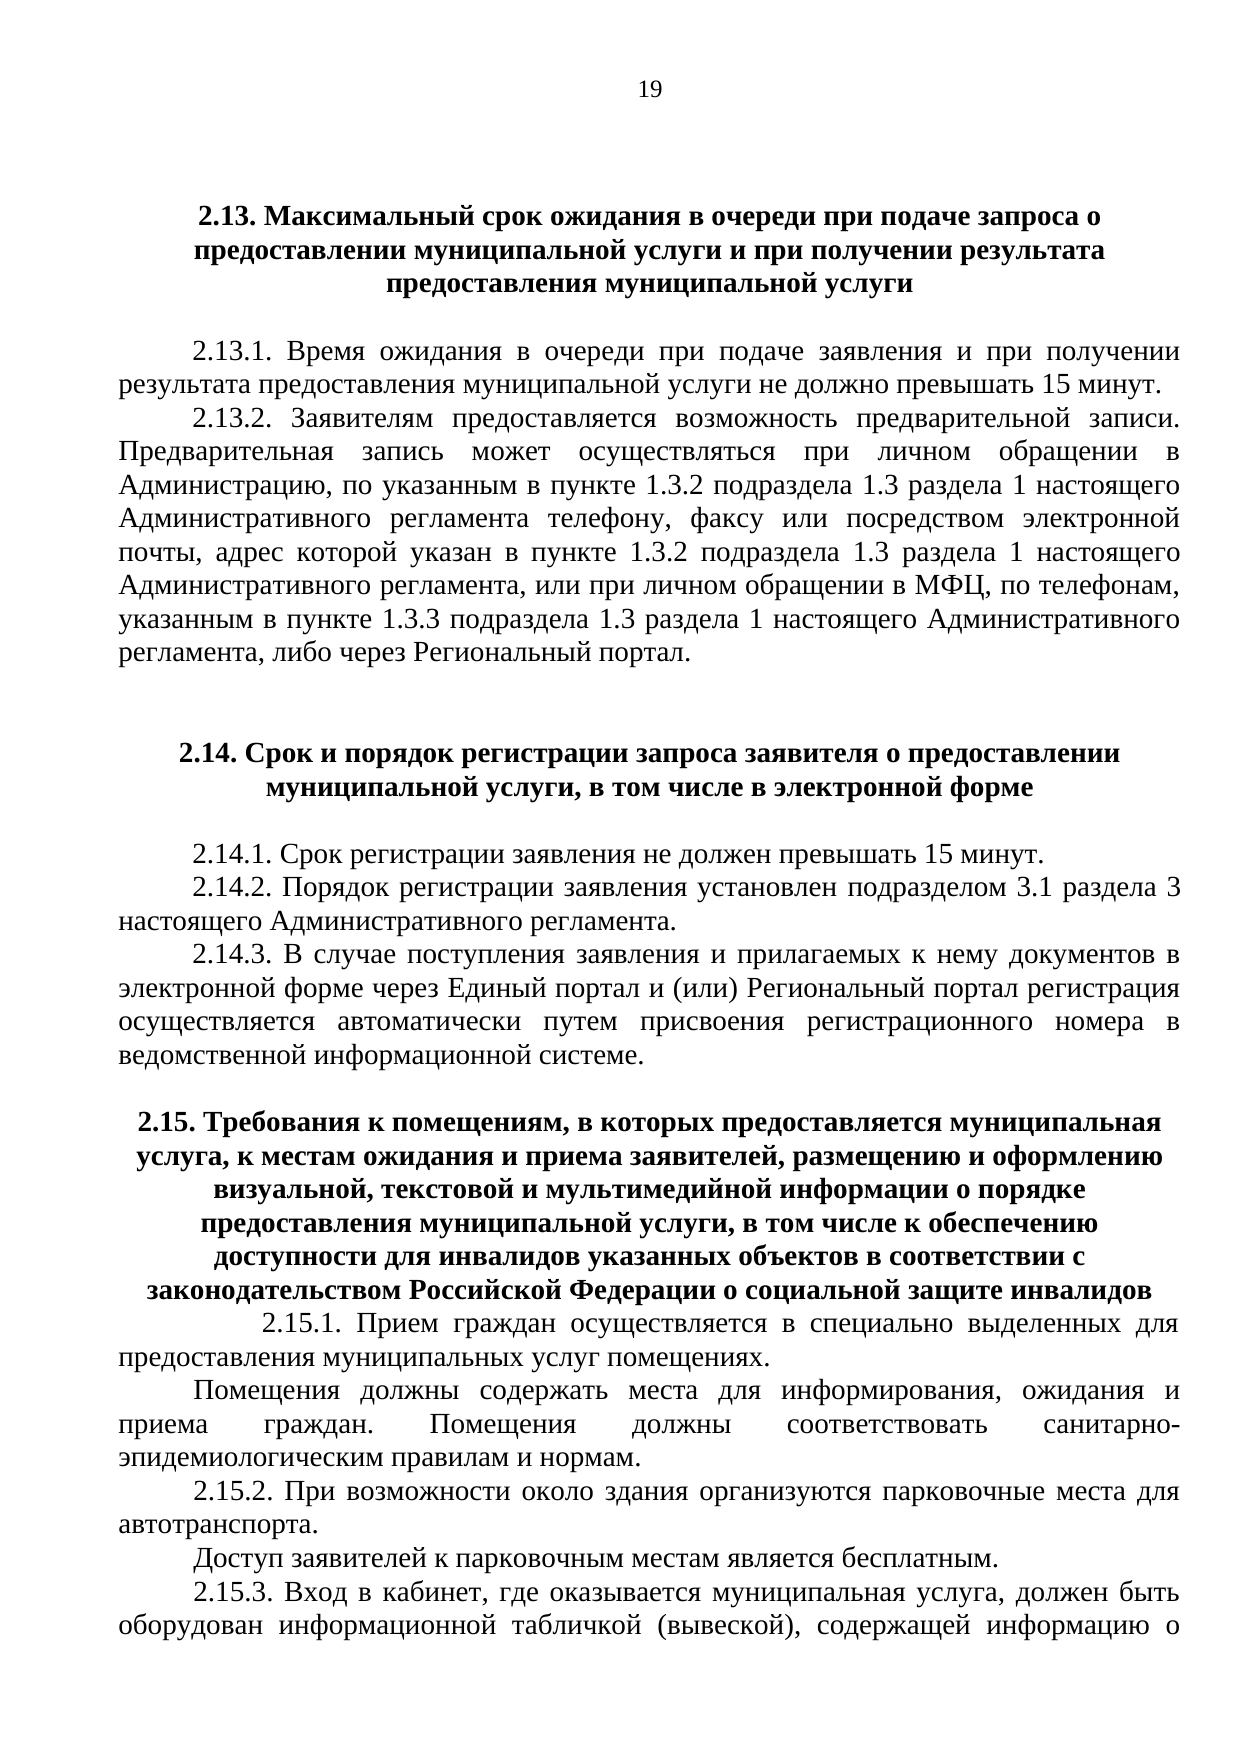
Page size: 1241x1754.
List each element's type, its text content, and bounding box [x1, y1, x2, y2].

text 2.14. Срок и порядок регистрации запроса заявителя о предоставлении муниципальной услуги, в том числе в электронной форме [118, 735, 1181, 802]
text 2.15.2. При возможности около здания организуются парковочные места для автотранспорта. [118, 1473, 1181, 1540]
text 2.13. Максимальный срок ожидания в очереди при подаче запроса о предоставлении муниципальной услуги и при получении результата предоставления муниципальной услуги [118, 198, 1181, 299]
text Доступ заявителей к парковочным местам является бесплатным. [118, 1540, 1181, 1574]
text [118, 1574, 1181, 1641]
text Помещения должны содержать места для информирования, ожидания и приема граждан. Помещения должны соответствовать санитарно-эпидемиологическим правилам и нормам. [118, 1372, 1181, 1473]
text 2.14.1. Срок регистрации заявления не должен превышать 15 минут. [118, 836, 1181, 869]
text 2.14.3. В случае поступления заявления и прилагаемых к нему документов в электронной форме через Единый портал и (или) Региональный портал регистрация осуществляется автоматически путем присвоения регистрационного номера в ведомственной информационной системе. [118, 936, 1181, 1071]
text 2.13.2. Заявителям предоставляется возможность предварительной записи. Предварительная запись может осуществляться при личном обращении в Администрацию, по указанным в пункте 1.3.2 подраздела 1.3 раздела 1 настоящего Административного регламента телефону, факсу или посредством электронной почты, адрес которой указан в пункте 1.3.2 подраздела 1.3 раздела 1 настоящего Административного регламента, или при личном обращении в МФЦ, по телефонам, указанным в пункте 1.3.3 подраздела 1.3 раздела 1 настоящего Административного регламента, либо через Региональный портал. [118, 400, 1181, 668]
text 2.15.1. Прием граждан осуществляется в специально выделенных для предоставления муниципальных услуг помещениях. [118, 1305, 1181, 1372]
text 2.15. Требования к помещениям, в которых предоставляется муниципальная услуга, к местам ожидания и приема заявителей, размещению и оформлению визуальной, текстовой и мультимедийной информации о порядке предоставления муниципальной услуги, в том числе к обеспечению доступности для инвалидов указанных объектов в соответствии с законодательством Российской Федерации о социальной защите инвалидов [118, 1104, 1181, 1305]
text 2.13.1. Время ожидания в очереди при подаче заявления и при получении результата предоставления муниципальной услуги не должно превышать 15 минут. [118, 333, 1181, 400]
text 2.14.2. Порядок регистрации заявления установлен подразделом 3.1 раздела 3 настоящего Административного регламента. [118, 869, 1181, 936]
